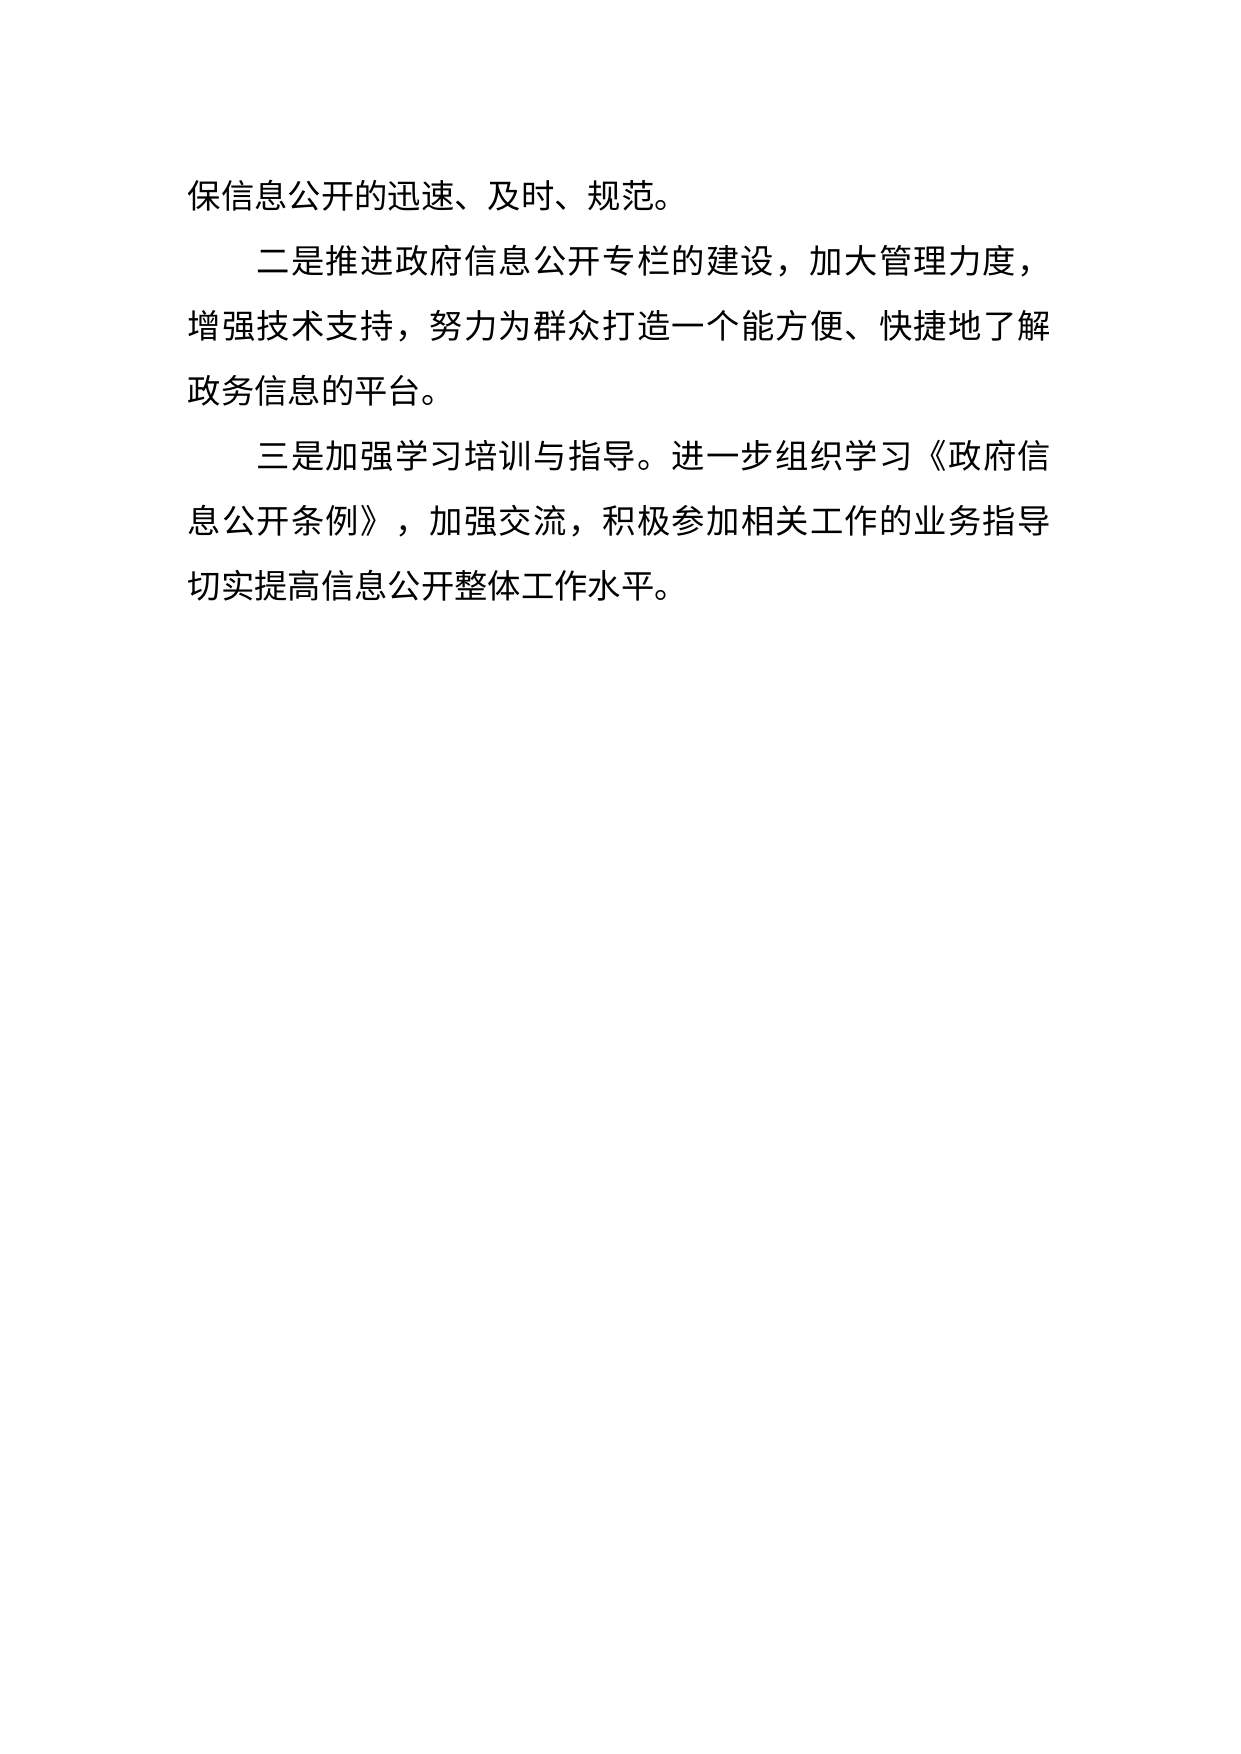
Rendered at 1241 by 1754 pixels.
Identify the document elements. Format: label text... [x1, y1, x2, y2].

text 三是加强学习培训与指导。进一步组织学习《政府信息公开条例》，加强交流，积极参加相关工作的业务指导，切实提高信息公开整体工作水平。 [187, 422, 1053, 617]
text 二是推进政府信息公开专栏的建设，加大管理力度，增强技术支持，努力为群众打造一个能方便、快捷地了解政务信息的平台。 [187, 227, 1053, 422]
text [187, 162, 1053, 227]
